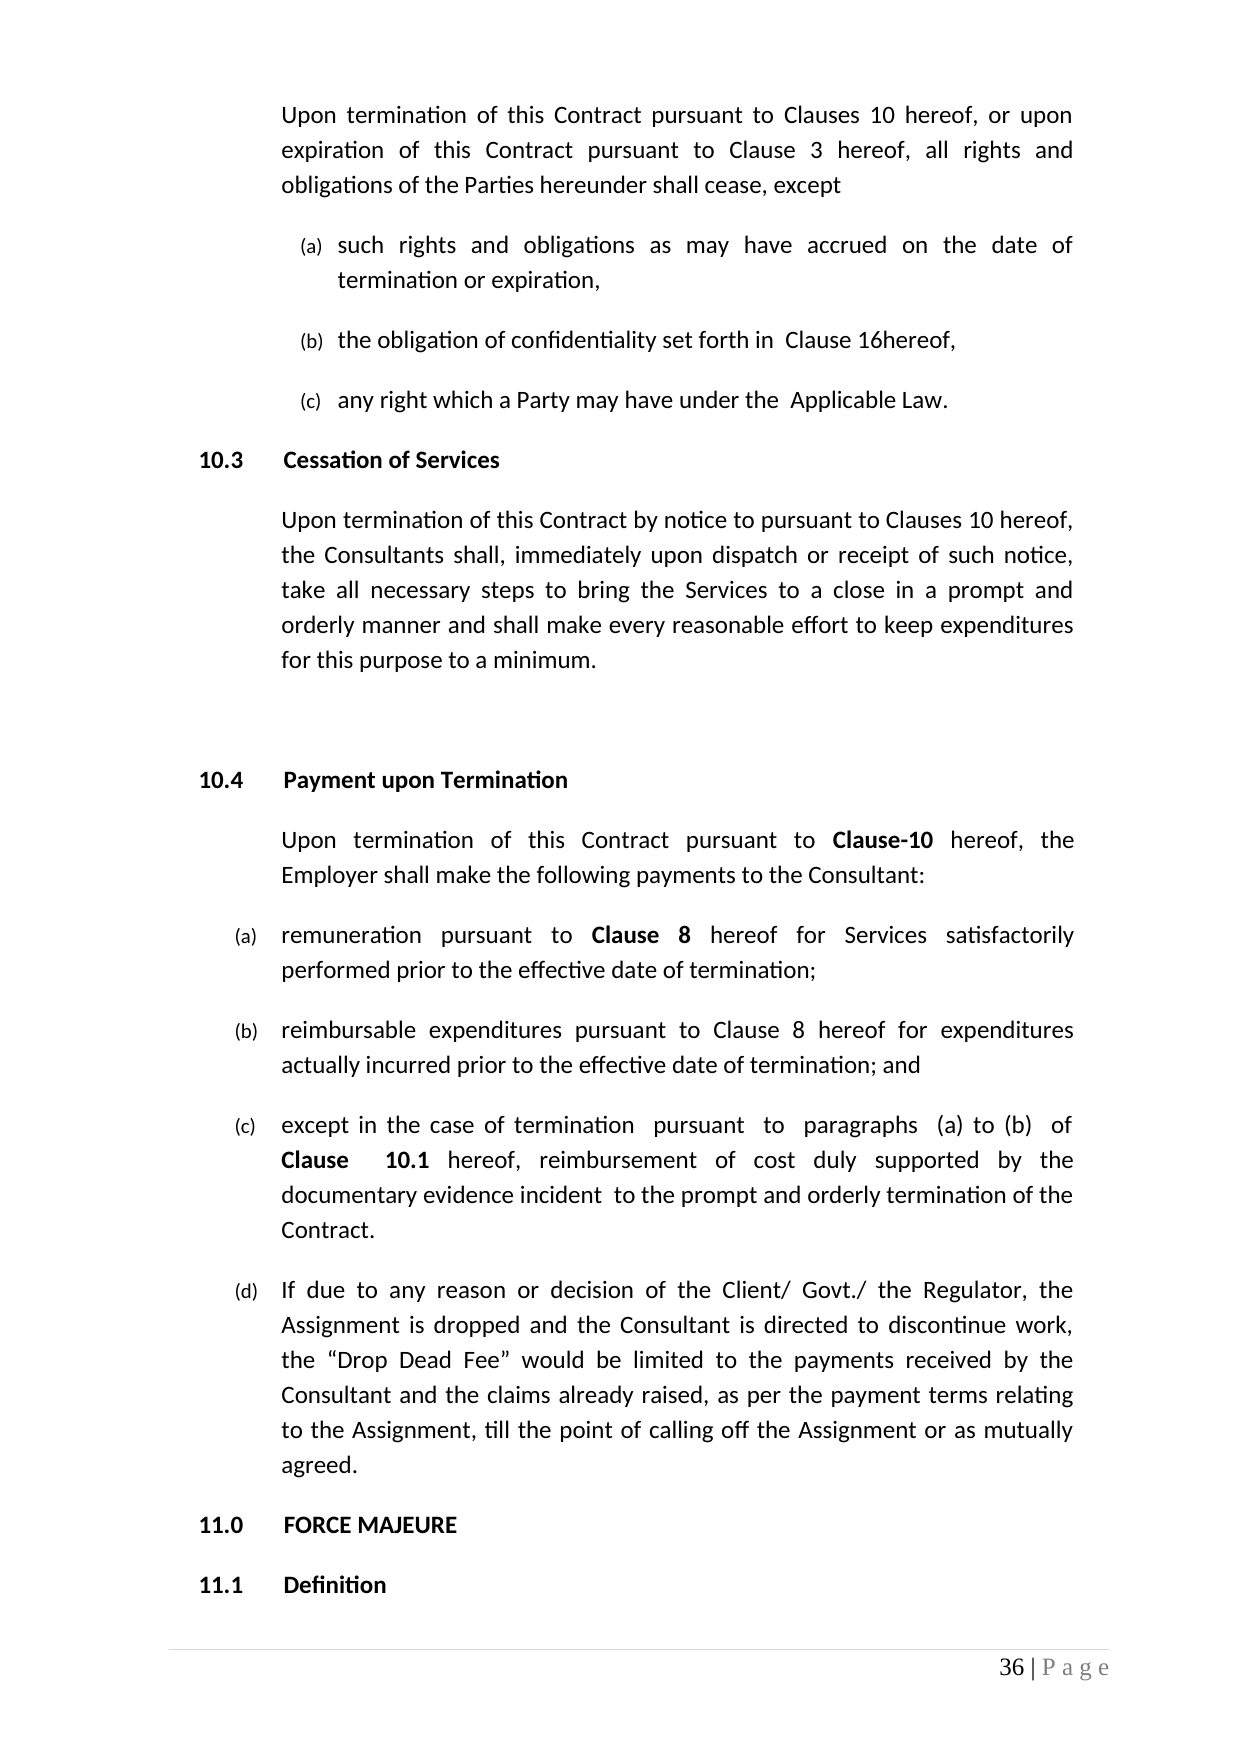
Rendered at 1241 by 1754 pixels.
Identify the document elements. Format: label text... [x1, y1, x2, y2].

text Upon termination of this Contract pursuant to Clauses 10 hereof, or upon expiration of this Contract pursuant to Clause 3 hereof, all rights and obligations of the Parties hereunder shall cease, except [281, 99, 1074, 199]
list If due to any reason or decision of the Client/ Govt./ the Regulator, the Assignment is dropped and the Consultant is directed to discontinue work, the “Drop Dead Fee” would be limited to the payments received by the Consultant and the claims already raised, as per the payment terms relating to the Assignment, till the point of calling off the Assignment or as mutually agreed. [234, 1274, 1074, 1479]
list Definition [198, 1569, 1074, 1599]
text Upon termination of this Contract by notice to pursuant to Clauses 10 hereof, the Consultants shall, immediately upon dispatch or receipt of such notice, take all necessary steps to bring the Services to a close in a prompt and orderly manner and shall make every reasonable effort to keep expenditures for this purpose to a minimum. [281, 504, 1074, 674]
list such rights and obligations as may have accrued on the date of termination or expiration, [300, 229, 1074, 294]
subtitle FORCE MAJEURE [198, 1509, 1074, 1539]
list reimbursable expenditures pursuant to Clause 8 hereof for expenditures actually incurred prior to the effective date of termination; and [234, 1014, 1074, 1079]
text Upon termination of this Contract pursuant to Clause-10 hereof, the Employer shall make the following payments to the Consultant: [281, 824, 1074, 889]
list except in the case of termination pursuant to paragraphs (a) to (b) of Clause 10.1 hereof, reimbursement of cost duly supported by the documentary evidence incident to the prompt and orderly termination of the Contract. [234, 1109, 1074, 1244]
list any right which a Party may have under the Applicable Law. [300, 384, 1074, 414]
list remuneration pursuant to Clause 8 hereof for Services satisfactorily performed prior to the effective date of termination; [234, 919, 1074, 984]
list the obligation of confidentiality set forth in Clause 16hereof, [300, 324, 1074, 354]
list Payment upon Termination [198, 764, 1074, 794]
list Cessation of Services [198, 444, 1074, 474]
